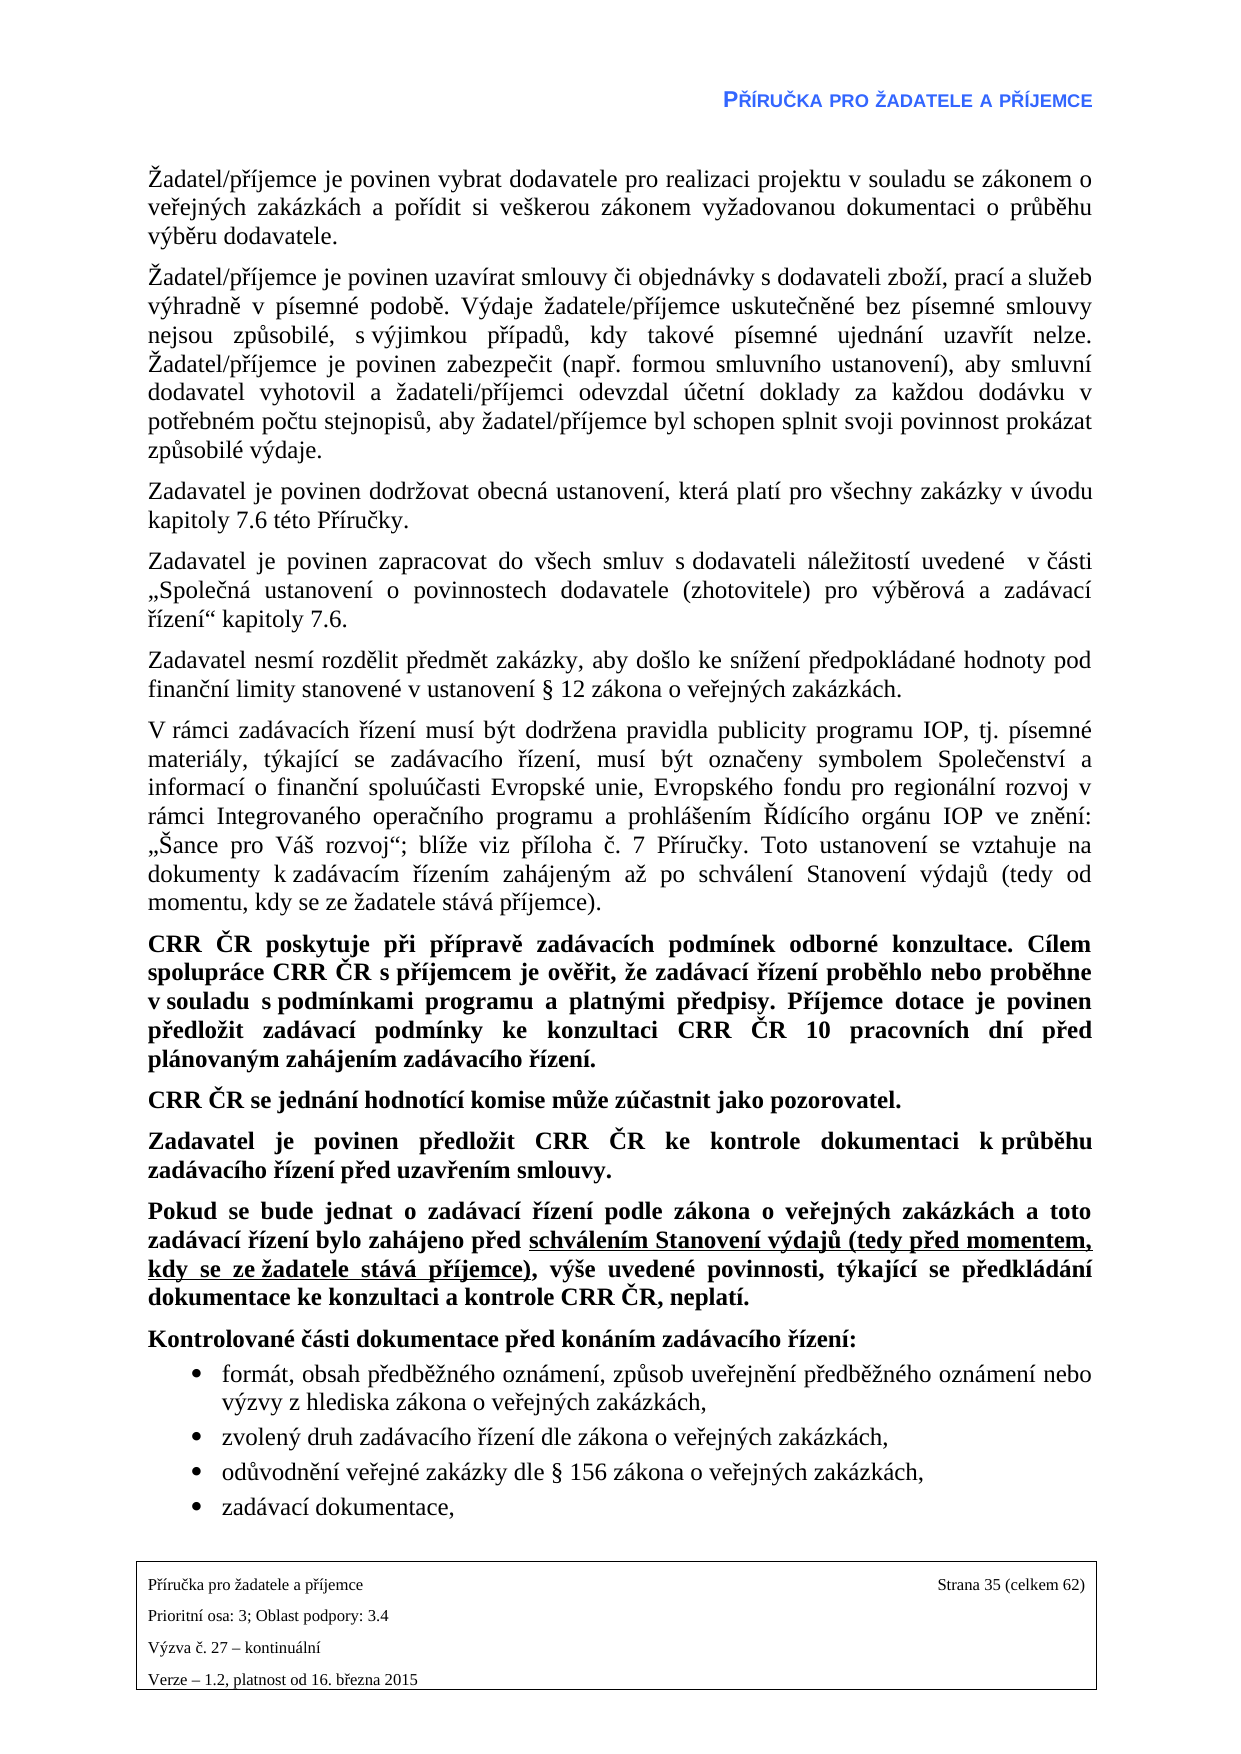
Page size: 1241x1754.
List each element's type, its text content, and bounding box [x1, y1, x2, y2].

list formát, obsah předběžného oznámení, způsob uveřejnění předběžného oznámení nebo výzvy z hlediska zákona o veřejných zakázkách, [192, 1359, 1092, 1416]
text Pokud se bude jednat o zadávací řízení podle zákona o veřejných zakázkách a toto zadávací řízení bylo zahájeno před schválením Stanovení výdajů (tedy před momentem, kdy se ze žadatele stává příjemce), výše uvedené povinnosti, týkající se předkládání dokumentace ke konzultaci a kontrole CRR ČR, neplatí. [148, 1196, 1093, 1311]
list zvolený druh zadávacího řízení dle zákona o veřejných zakázkách, [192, 1422, 1092, 1451]
list zadávací dokumentace, [192, 1492, 1092, 1521]
text CRR ČR se jednání hodnotící komise může zúčastnit jako pozorovatel. [148, 1085, 1093, 1114]
text Zadavatel je povinen dodržovat obecná ustanovení, která platí pro všechny zakázky v úvodu kapitoly 7.6 této Příručky. [148, 476, 1093, 534]
text Zadavatel je povinen předložit CRR ČR ke kontrole dokumentaci k průběhu zadávacího řízení před uzavřením smlouvy. [148, 1126, 1093, 1184]
text Žadatel/příjemce je povinen uzavírat smlouvy či objednávky s dodavateli zboží, prací a služeb výhradně v písemné podobě. Výdaje žadatele/příjemce uskutečněné bez písemné smlouvy nejsou způsobilé, s výjimkou případů, kdy takové písemné ujednání uzavřít nelze. Žadatel/příjemce je povinen zabezpečit (např. formou smluvního ustanovení), aby smluvní dodavatel vyhotovil a žadateli/příjemci odevzdal účetní doklady za každou dodávku v potřebném počtu stejnopisů, aby žadatel/příjemce byl schopen splnit svoji povinnost prokázat způsobilé výdaje. [148, 262, 1093, 464]
list odůvodnění veřejné zakázky dle § 156 zákona o veřejných zakázkách, [192, 1457, 1092, 1486]
text Kontrolované části dokumentace před konáním zadávacího řízení: [148, 1324, 1104, 1352]
text Zadavatel nesmí rozdělit předmět zakázky, aby došlo ke snížení předpokládané hodnoty pod finanční limity stanovené v ustanovení § 12 zákona o veřejných zakázkách. [148, 645, 1093, 702]
text CRR ČR poskytuje při přípravě zadávacích podmínek odborné konzultace. Cílem spolupráce CRR ČR s příjemcem je ověřit, že zadávací řízení proběhlo nebo proběhne v souladu s podmínkami programu a platnými předpisy. Příjemce dotace je povinen předložit zadávací podmínky ke konzultaci CRR ČR 10 pracovních dní před plánovaným zahájením zadávacího řízení. [148, 929, 1093, 1072]
text Žadatel/příjemce je povinen vybrat dodavatele pro realizaci projektu v souladu se zákonem o veřejných zakázkách a pořídit si veškerou zákonem vyžadovanou dokumentaci o průběhu výběru dodavatele. [148, 164, 1093, 250]
text V rámci zadávacích řízení musí být dodržena pravidla publicity programu IOP, tj. písemné materiály, týkající se zadávacího řízení, musí být označeny symbolem Společenství a informací o finanční spoluúčasti Evropské unie, Evropského fondu pro regionální rozvoj v rámci Integrovaného operačního programu a prohlášením Řídícího orgánu IOP ve znění: „Šance pro Váš rozvoj“; blíže viz příloha č. 7 Příručky. Toto ustanovení se vztahuje na dokumenty k zadávacím řízením zahájeným až po schválení Stanovení výdajů (tedy od momentu, kdy se ze žadatele stává příjemce). [148, 715, 1093, 916]
text Zadavatel je povinen zapracovat do všech smluv s dodavateli náležitostí uvedené v části „Společná ustanovení o povinnostech dodavatele (zhotovitele) pro výběrová a zadávací řízení“ kapitoly 7.6. [148, 546, 1092, 632]
